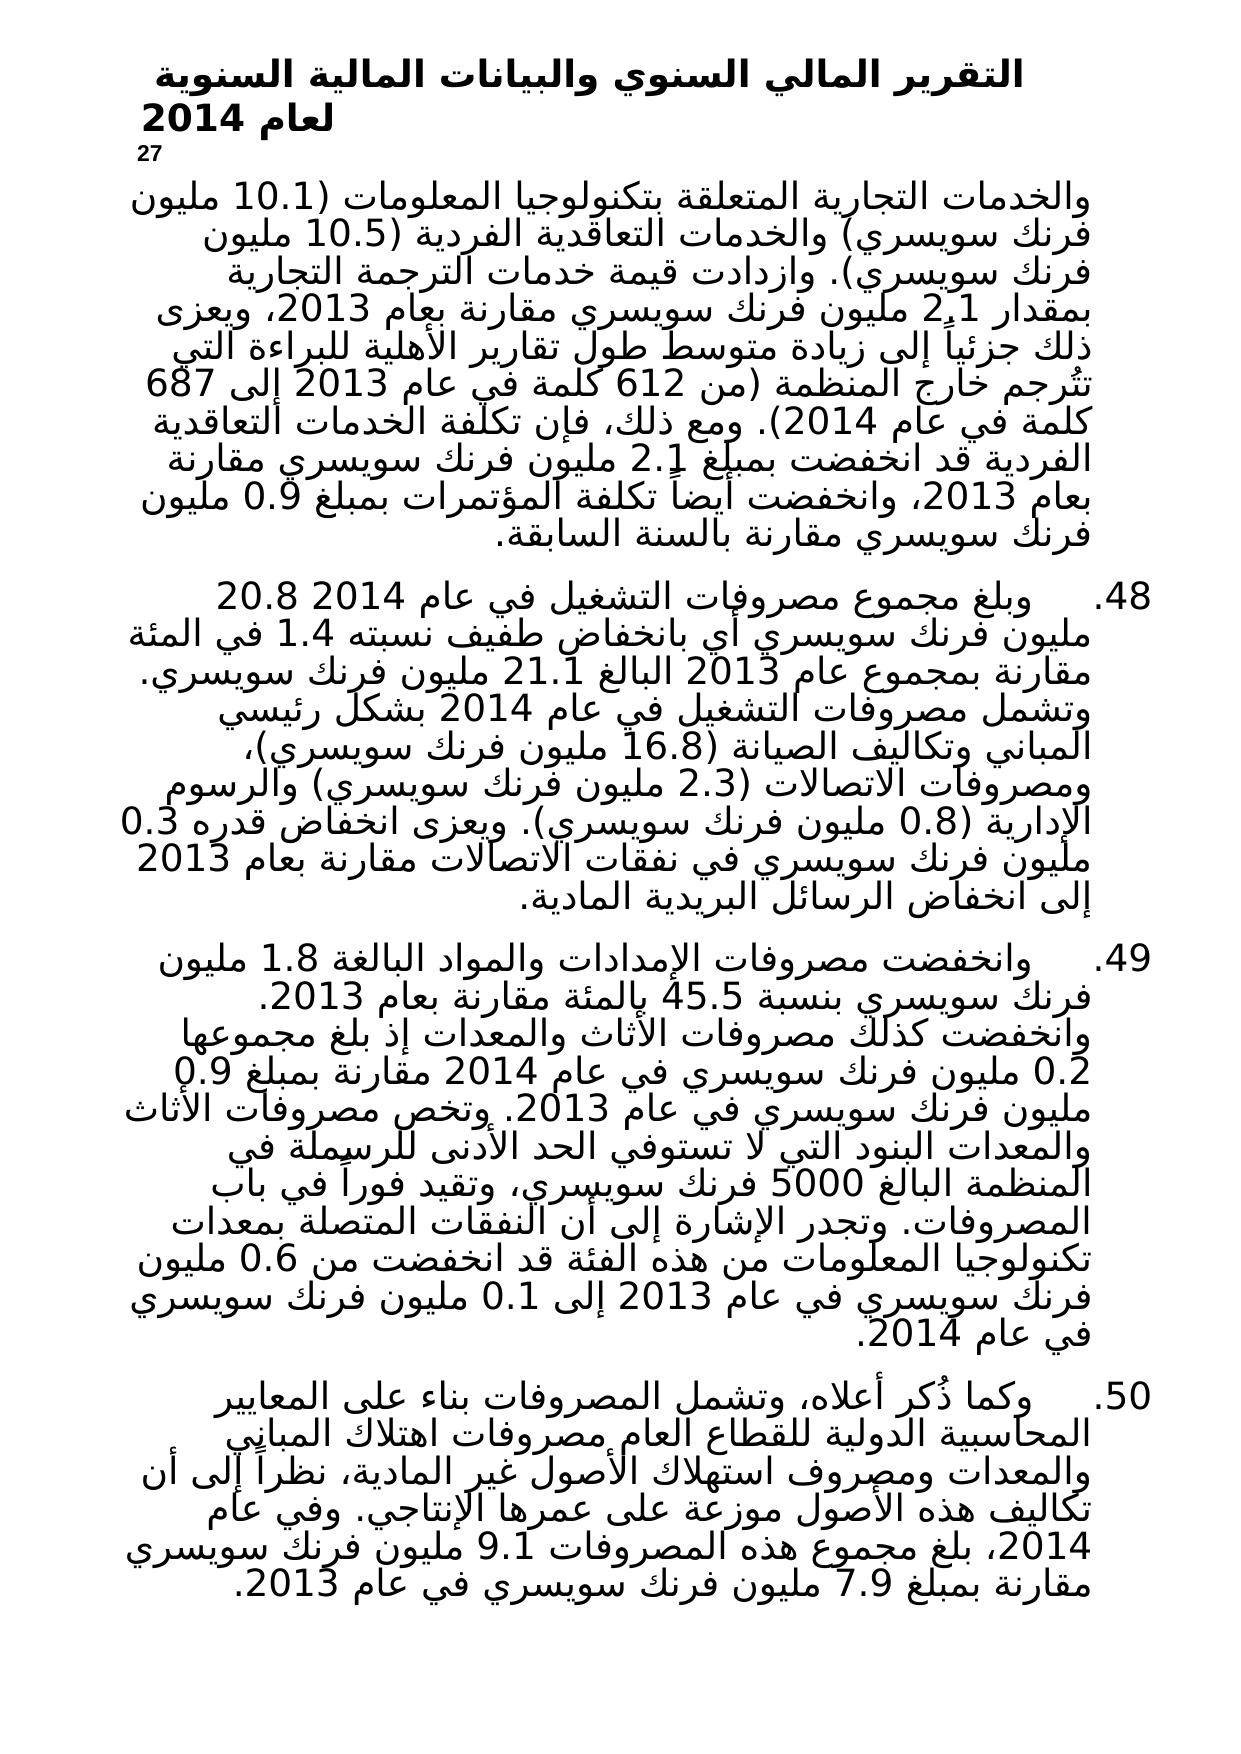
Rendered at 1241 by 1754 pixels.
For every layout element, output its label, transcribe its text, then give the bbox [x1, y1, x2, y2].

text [118, 1379, 1092, 1604]
text وبلغ مجموع مصروفات التشغيل في عام 2014 20.8 مليون فرنك سويسري أي بانخفاض طفيف نسبته 1.4 في المئة مقارنة بمجموع عام 2013 البالغ 21.1 مليون فرنك سويسري. وتشمل مصروفات التشغيل في عام 2014 بشكل رئيسي المباني وتكاليف الصيانة (16.8 مليون فرنك سويسري)، ومصروفات الاتصالات (2.3 مليون فرنك سويسري) والرسوم الإدارية (0.8 مليون فرنك سويسري). ويعزى انخفاض قدره 0.3 مليون فرنك سويسري في نفقات الاتصالات مقارنة بعام 2013 إلى انخفاض الرسائل البريدية المادية. [118, 579, 1092, 917]
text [118, 179, 1092, 554]
text وانخفضت مصروفات الإمدادات والمواد البالغة 1.8 مليون فرنك سويسري بنسبة 45.5 بالمئة مقارنة بعام 2013. وانخفضت كذلك مصروفات الأثاث والمعدات إذ بلغ مجموعها 0.2 مليون فرنك سويسري في عام 2014 مقارنة بمبلغ 0.9 مليون فرنك سويسري في عام 2013. وتخص مصروفات الأثاث والمعدات البنود التي لا تستوفي الحد الأدنى للرسملة في المنظمة البالغ 5000 فرنك سويسري، وتقيد فوراً في باب المصروفات. وتجدر الإشارة إلى أن النفقات المتصلة بمعدات تكنولوجيا المعلومات من هذه الفئة قد انخفضت من 0.6 مليون فرنك سويسري في عام 2013 إلى 0.1 مليون فرنك سويسري في عام 2014. [118, 942, 1092, 1354]
